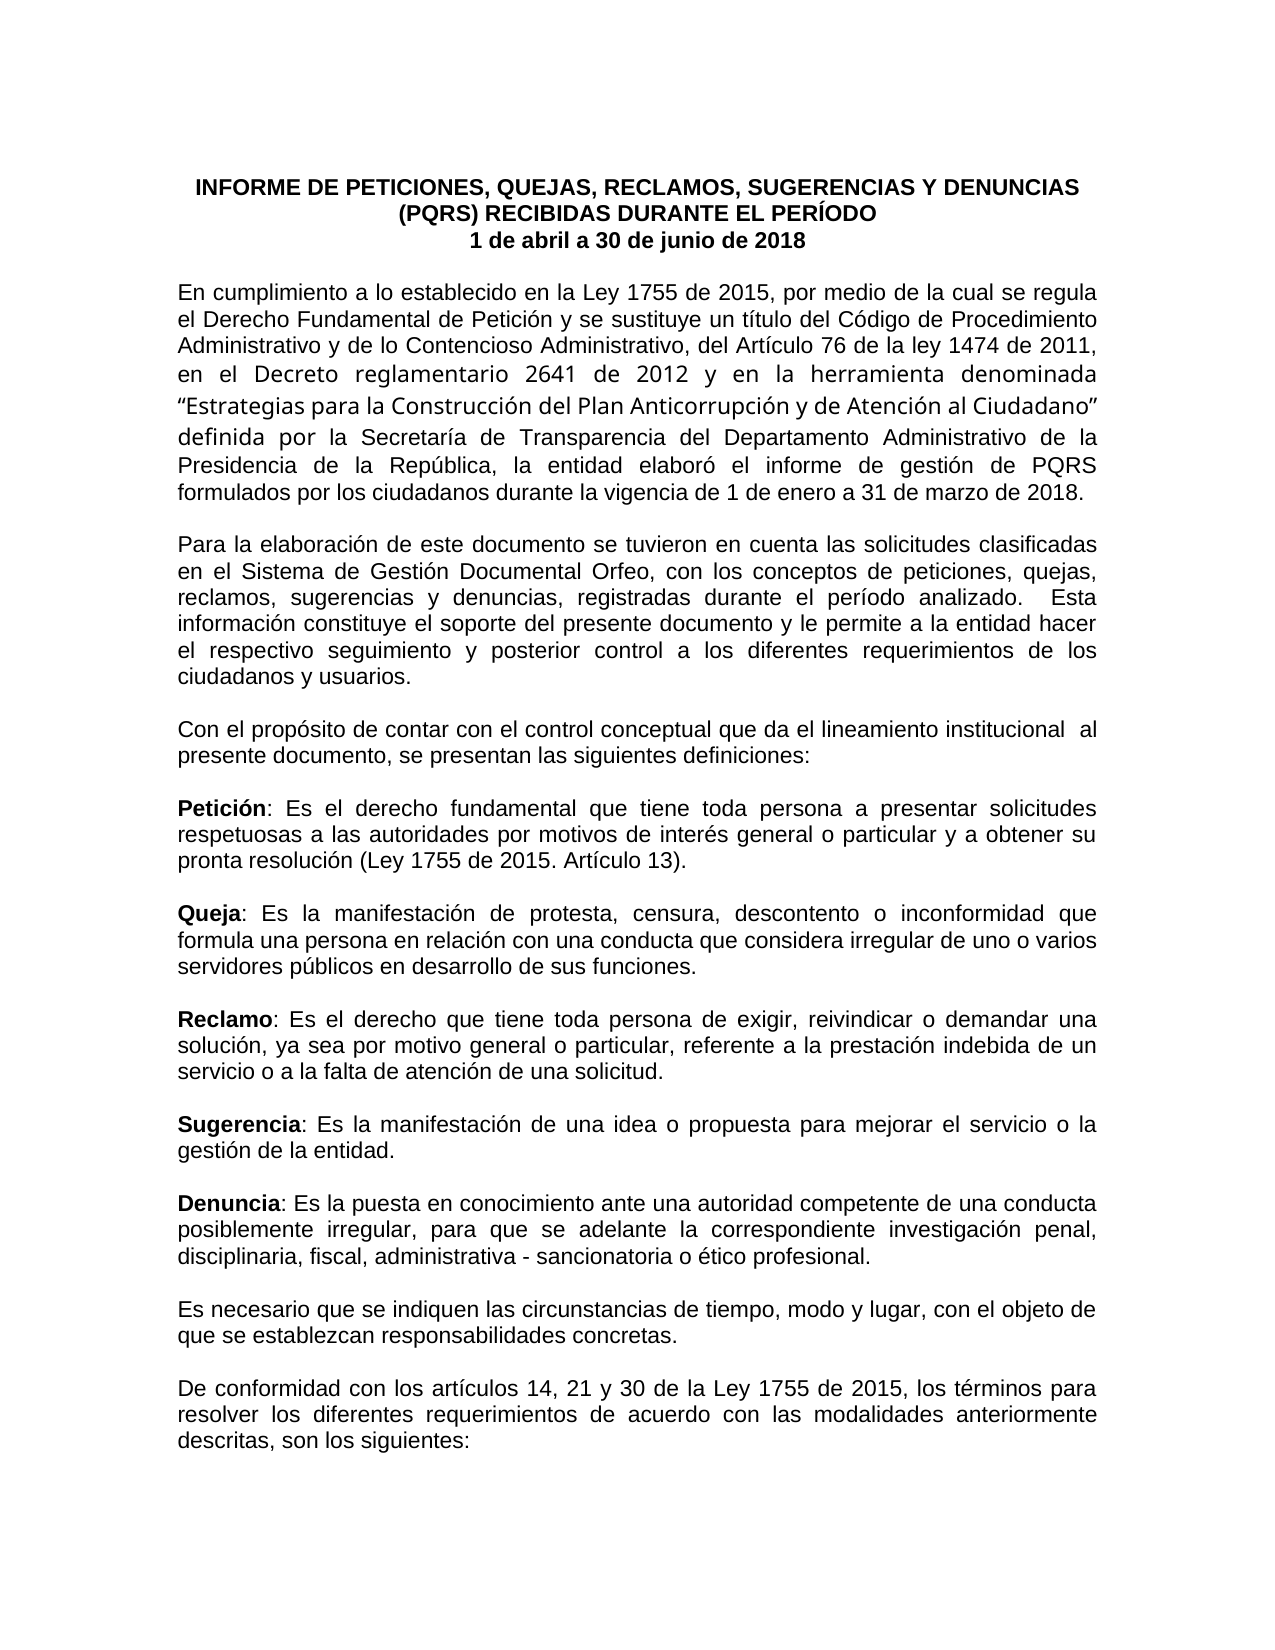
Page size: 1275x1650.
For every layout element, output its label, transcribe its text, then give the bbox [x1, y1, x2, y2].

text INFORME DE PETICIONES, QUEJAS, RECLAMOS, SUGERENCIAS Y DENUNCIAS [177, 174, 1098, 200]
text Queja: Es la manifestación de protesta, censura, descontento o inconformidad que formula una persona en relación con una conducta que considera irregular de uno o varios servidores públicos en desarrollo de sus funciones. [177, 900, 1098, 979]
text Es necesario que se indiquen las circunstancias de tiempo, modo y lugar, con el objeto de que se establezcan responsabilidades concretas. [177, 1296, 1098, 1348]
text (PQRS) RECIBIDAS DURANTE EL PERÍODO [177, 200, 1098, 227]
text Denuncia: Es la puesta en conocimiento ante una autoridad competente de una conducta posiblemente irregular, para que se adelante la correspondiente investigación penal, disciplinaria, fiscal, administrativa - sancionatoria o ético profesional. [177, 1190, 1098, 1269]
text Para la elaboración de este documento se tuvieron en cuenta las solicitudes clasificadas en el Sistema de Gestión Documental Orfeo, con los conceptos de peticiones, quejas, reclamos, sugerencias y denuncias, registradas durante el período analizado. Esta información constituye el soporte del presente documento y le permite a la entidad hacer el respectivo seguimiento y posterior control a los diferentes requerimientos de los ciudadanos y usuarios. [177, 531, 1098, 689]
text En cumplimiento a lo establecido en la Ley 1755 de 2015, por medio de la cual se regula el Derecho Fundamental de Petición y se sustituye un título del Código de Procedimiento Administrativo y de lo Contencioso Administrativo, del Artículo 76 de la ley 1474 de 2011, en el Decreto reglamentario 2641 de 2012 y en la herramienta denominada “Estrategias para la Construcción del Plan Anticorrupción y de Atención al Ciudadano” definida por la Secretaría de Transparencia del Departamento Administrativo de la Presidencia de la República, la entidad elaboró el informe de gestión de PQRS formulados por los ciudadanos durante la vigencia de 1 de enero a 31 de marzo de 2018. [177, 279, 1098, 505]
text Con el propósito de contar con el control conceptual que da el lineamiento institucional al presente documento, se presentan las siguientes definiciones: [177, 716, 1098, 768]
text Petición: Es el derecho fundamental que tiene toda persona a presentar solicitudes respetuosas a las autoridades por motivos de interés general o particular y a obtener su pronta resolución (Ley 1755 de 2015. Artículo 13). [177, 795, 1098, 874]
text Sugerencia: Es la manifestación de una idea o propuesta para mejorar el servicio o la gestión de la entidad. [177, 1111, 1098, 1164]
text De conformidad con los artículos 14, 21 y 30 de la Ley 1755 de 2015, los términos para resolver los diferentes requerimientos de acuerdo con las modalidades anteriormente descritas, son los siguientes: [177, 1374, 1098, 1454]
text 1 de abril a 30 de junio de 2018 [177, 227, 1098, 253]
text Reclamo: Es el derecho que tiene toda persona de exigir, reivindicar o demandar una solución, ya sea por motivo general o particular, referente a la prestación indebida de un servicio o a la falta de atención de una solicitud. [177, 1006, 1098, 1085]
